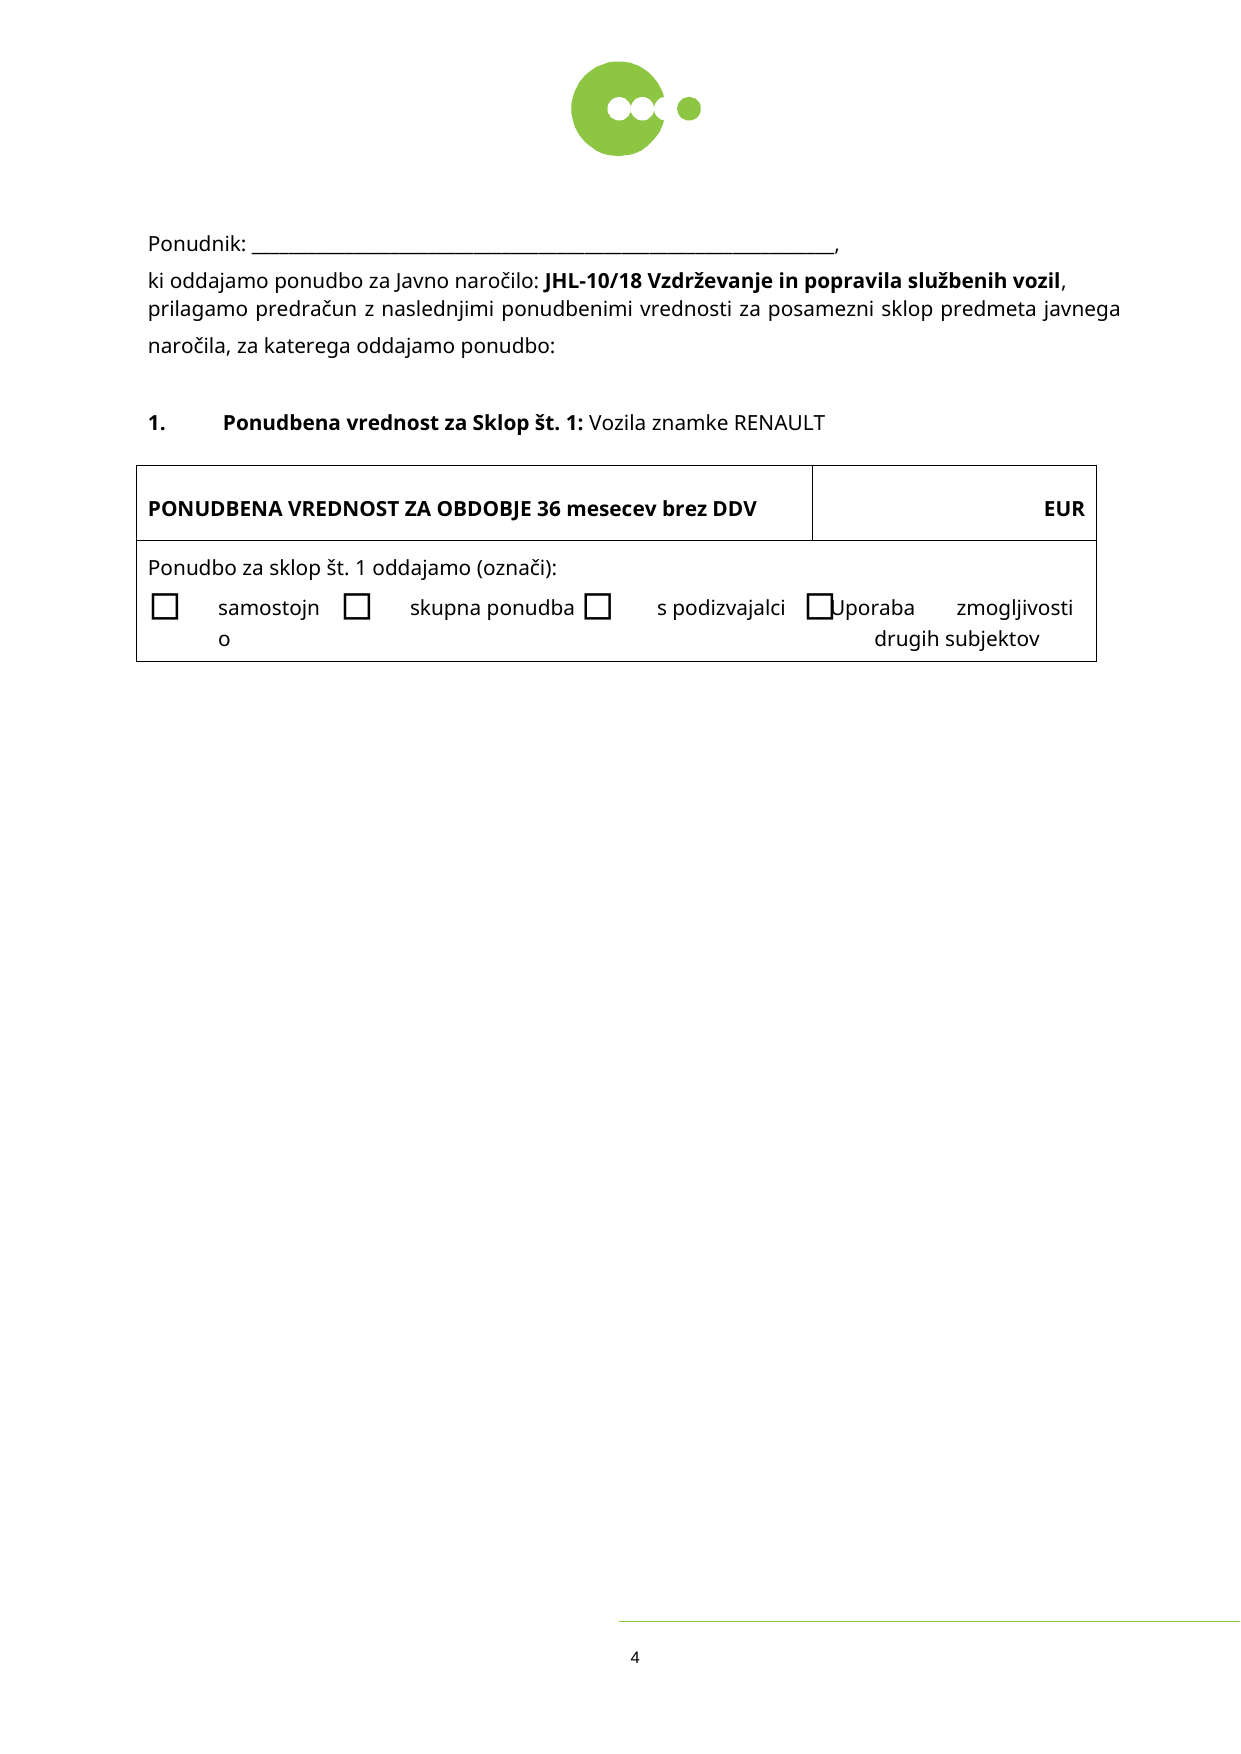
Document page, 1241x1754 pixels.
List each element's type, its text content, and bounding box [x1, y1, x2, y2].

table_cell Ponudbo za sklop št. 1 oddajamo (označi): [137, 541, 1096, 661]
text Ponudnik: _______________________________________________________________, [148, 229, 1122, 257]
table_header EUR [813, 466, 1096, 539]
text prilagamo predračun z naslednjimi ponudbenimi vrednosti za posamezni sklop predmeta javnega naročila, za katerega oddajamo ponudbo: [148, 294, 1122, 359]
text ki oddajamo ponudbo za Javno naročilo: JHL-10/18 Vzdrževanje in popravila službenih vozil, [148, 266, 1122, 294]
list Ponudbena vrednost za Sklop št. 1: Vozila znamke RENAULT [148, 408, 1122, 436]
table_header PONUDBENA VREDNOST ZA OBDOBJE 36 mesecev brez DDV [137, 466, 812, 539]
